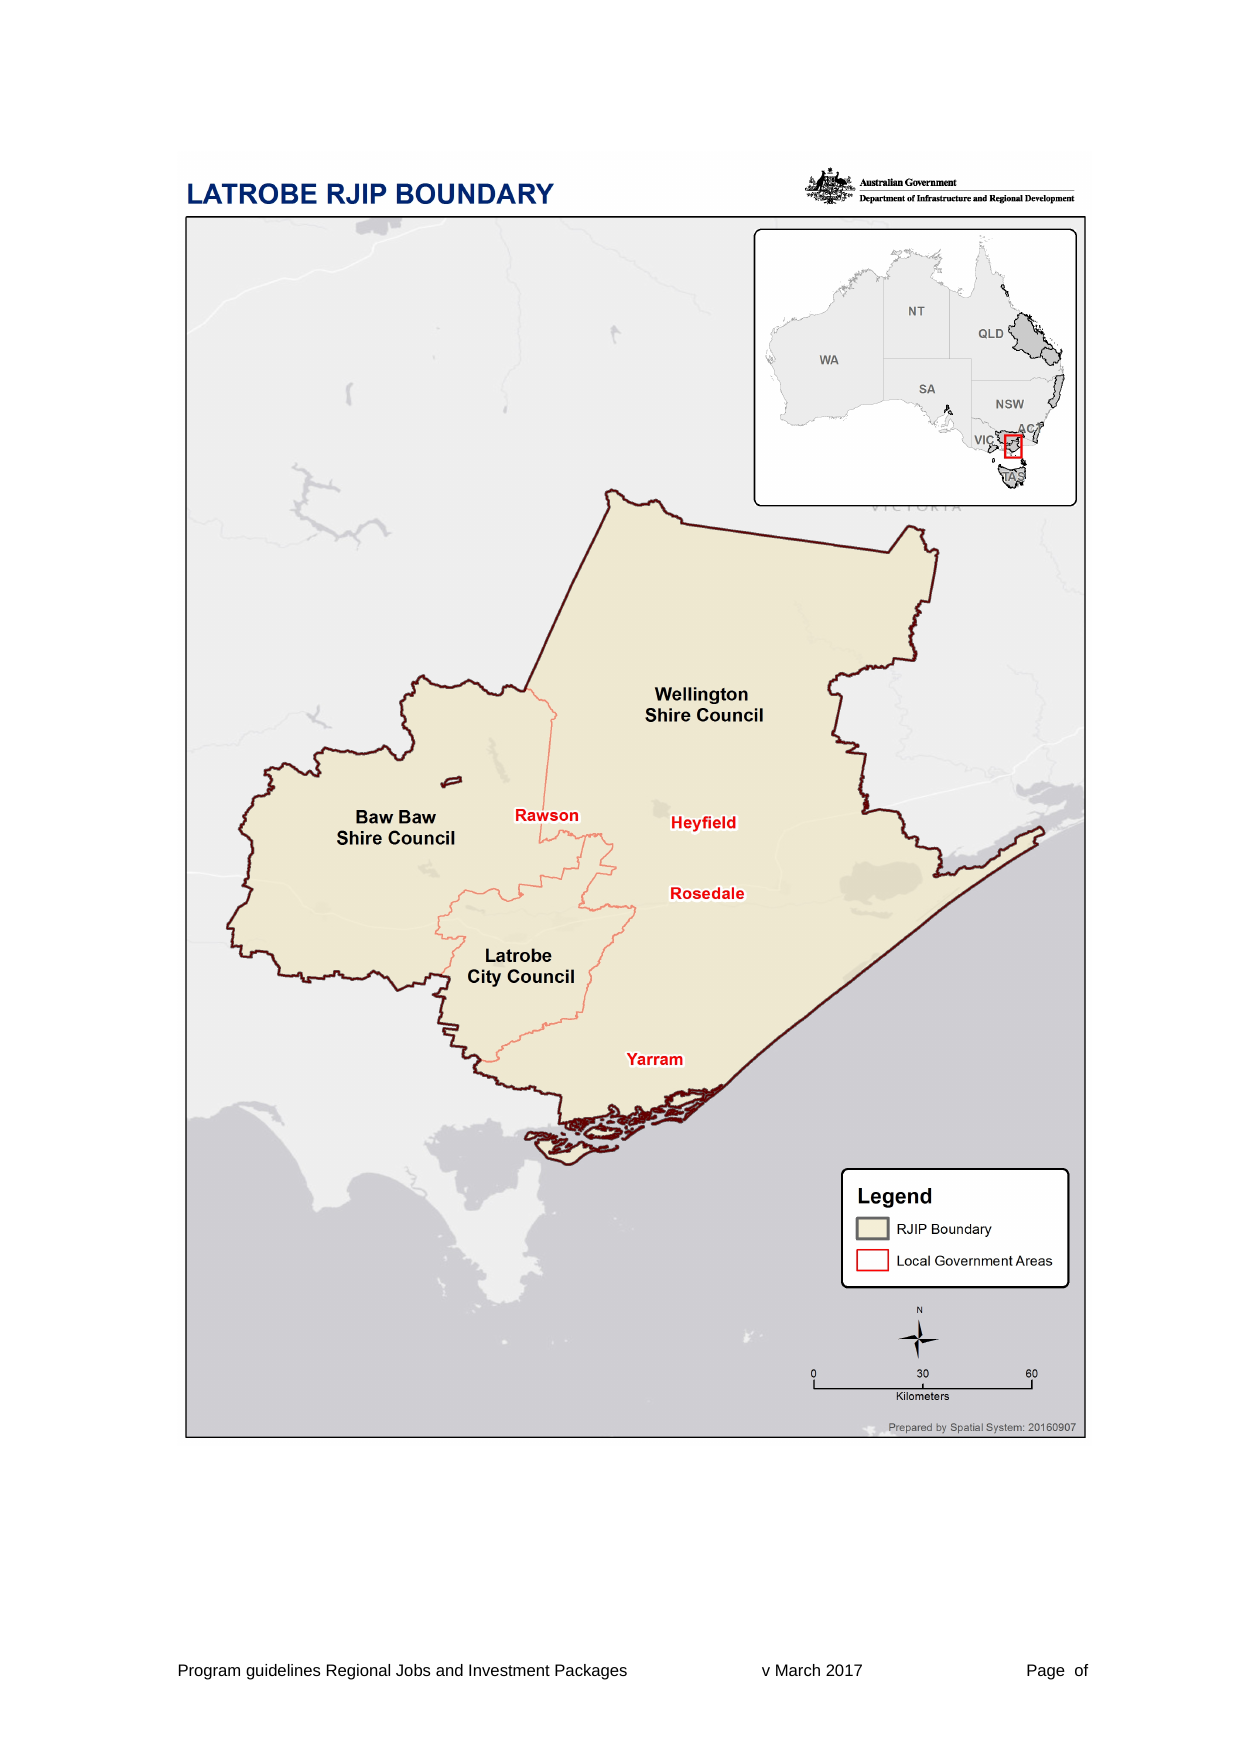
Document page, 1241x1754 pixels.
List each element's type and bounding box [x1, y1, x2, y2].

picture [177, 151, 1093, 1446]
